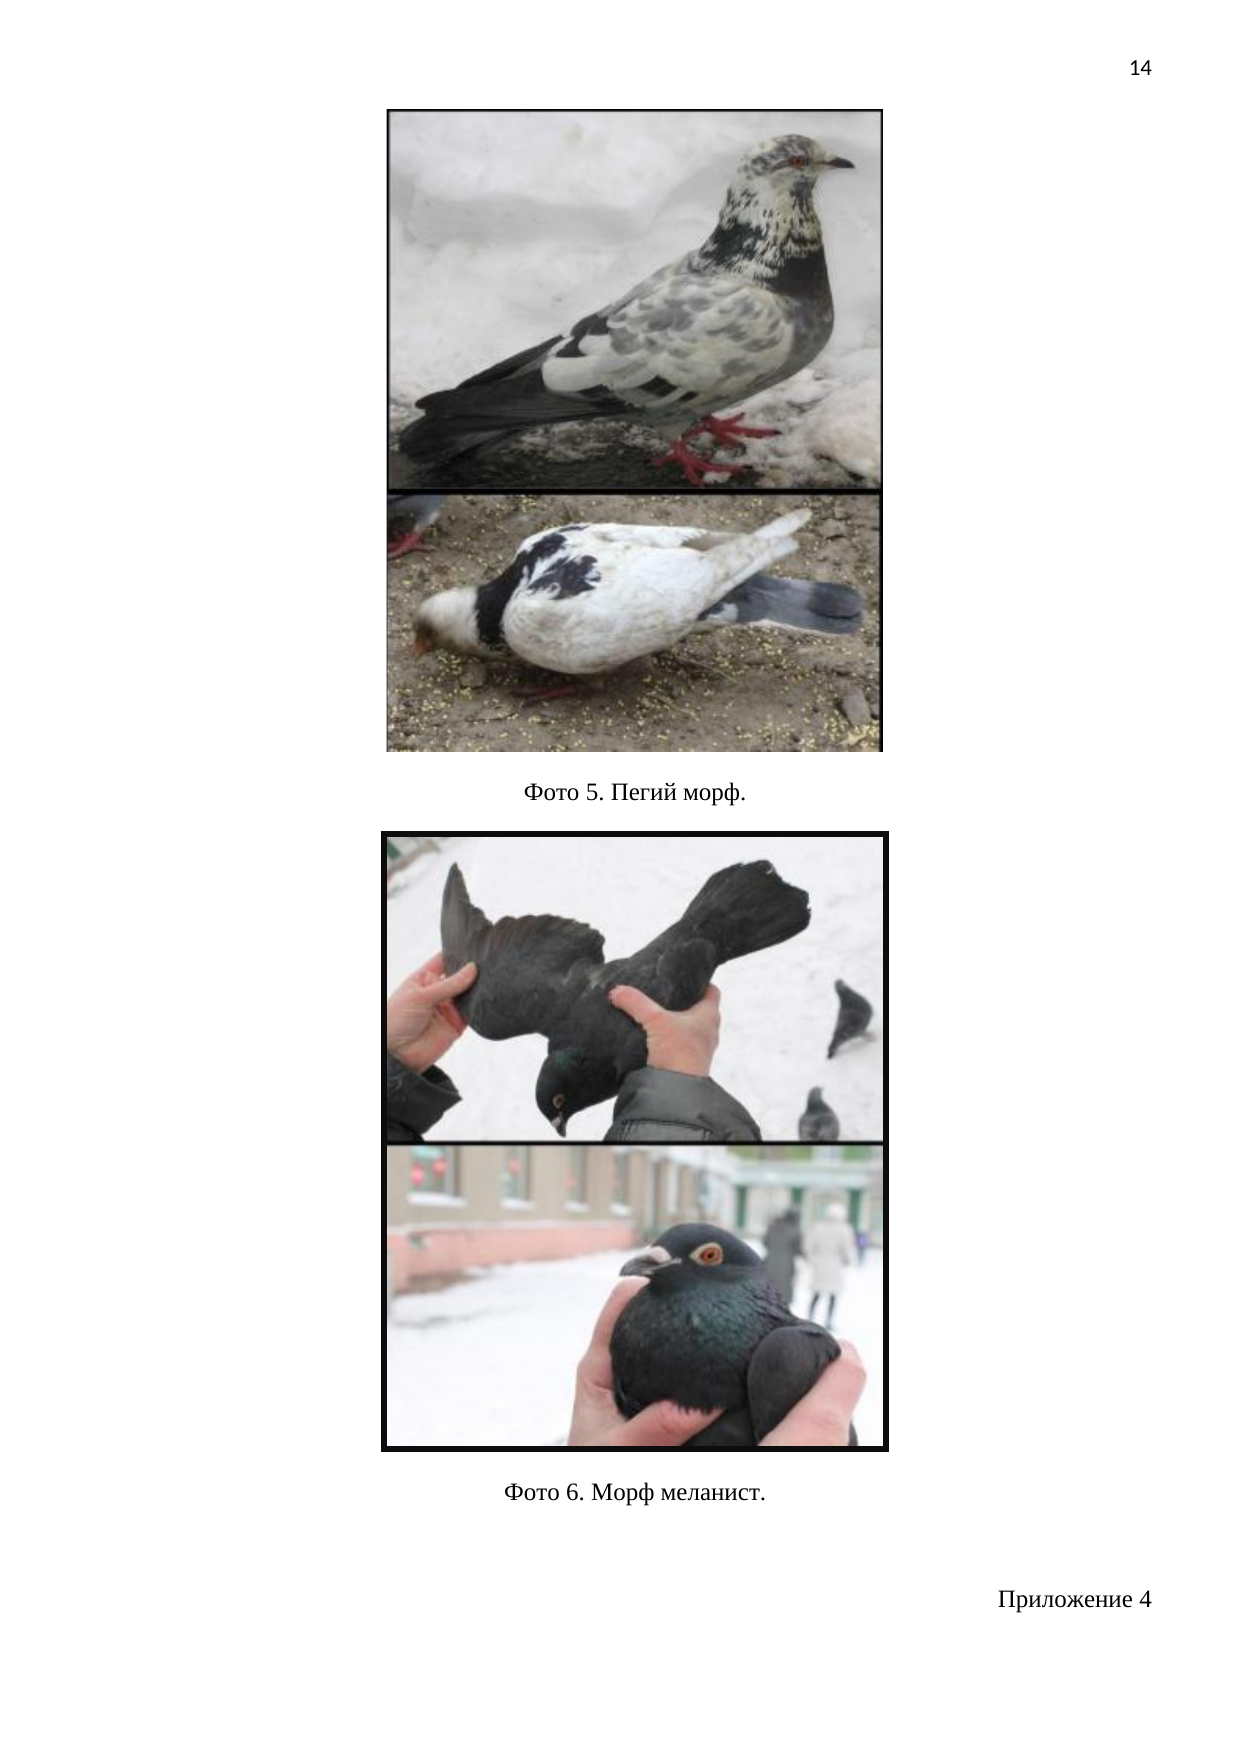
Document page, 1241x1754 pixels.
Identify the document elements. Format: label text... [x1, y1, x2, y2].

text Приложение 4 [118, 1584, 1152, 1613]
picture [387, 837, 883, 1446]
text Фото 6. Морф меланист. [118, 1477, 1152, 1506]
text Фото 5. Пегий морф. [118, 777, 1152, 806]
picture [386, 109, 883, 752]
